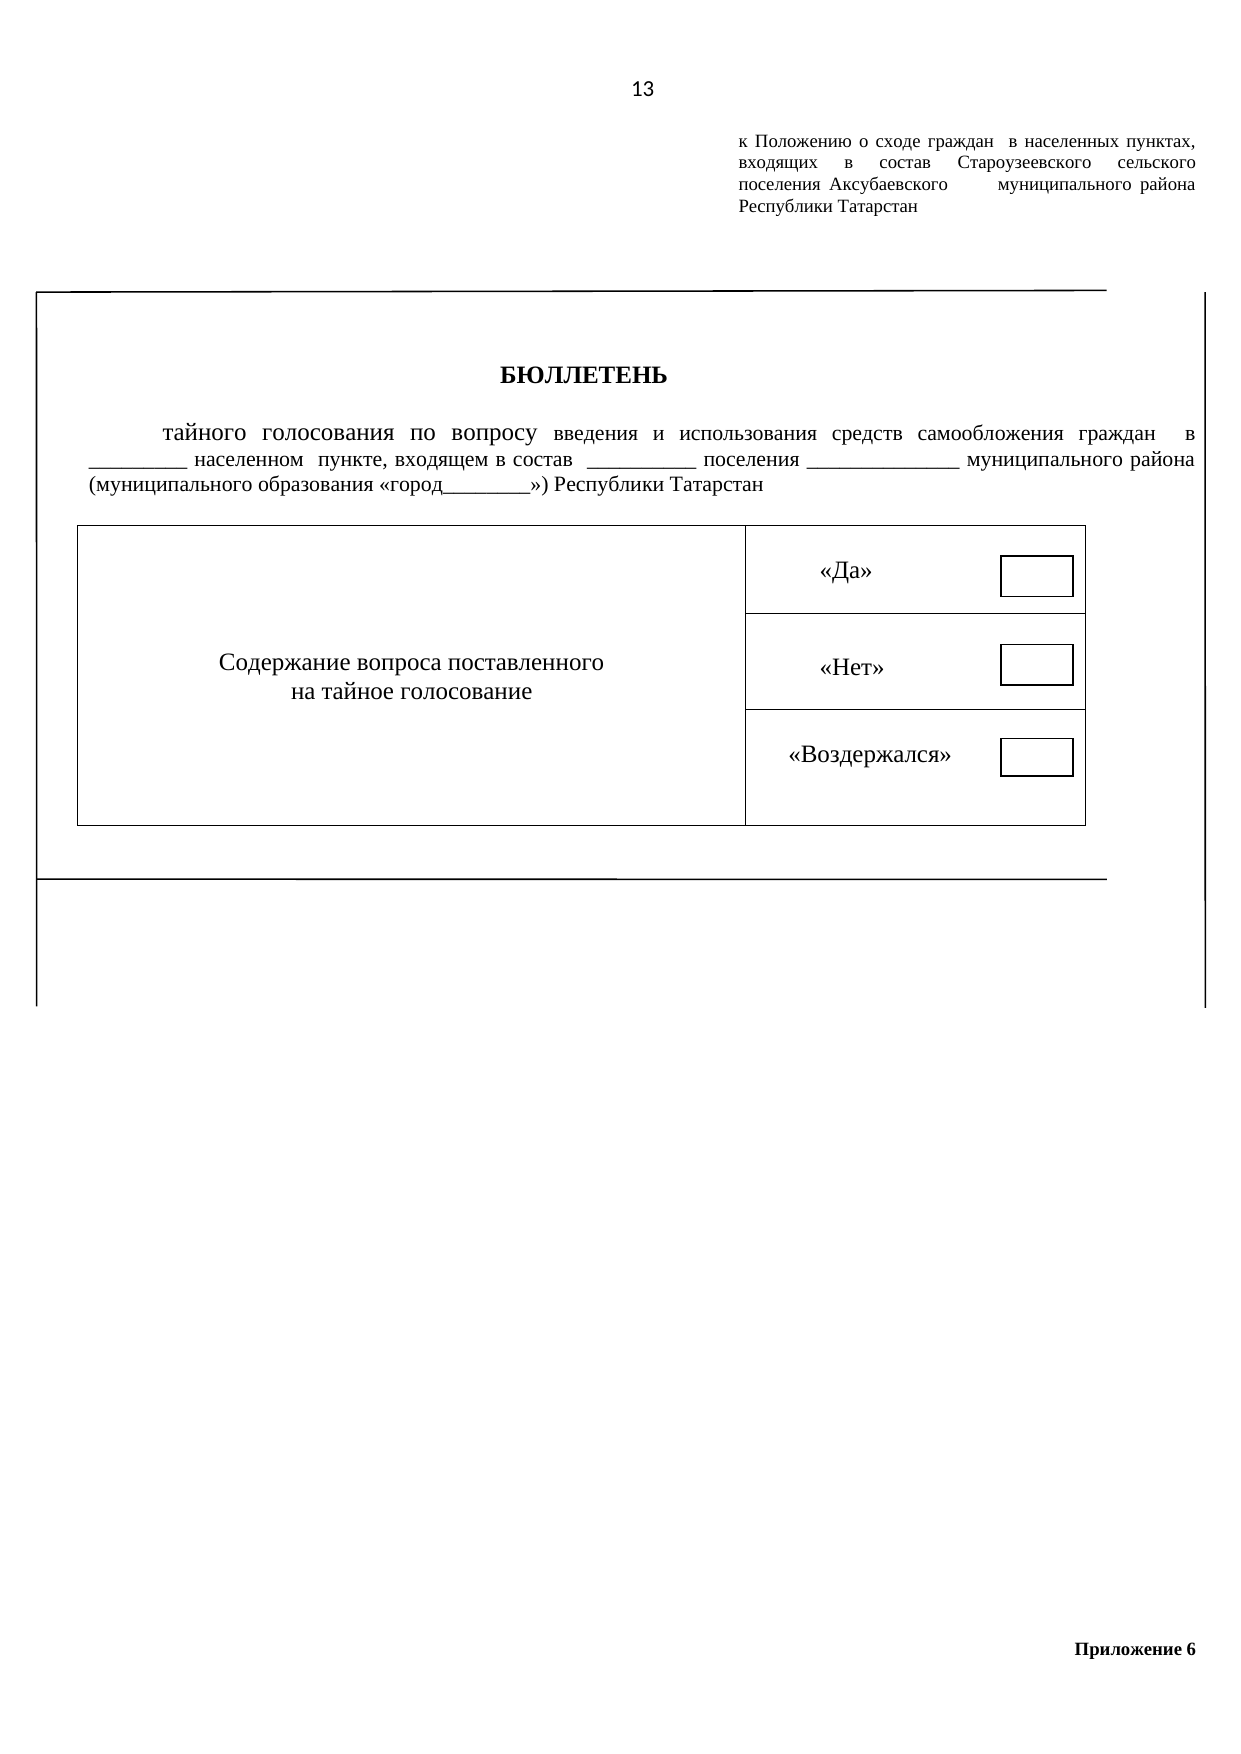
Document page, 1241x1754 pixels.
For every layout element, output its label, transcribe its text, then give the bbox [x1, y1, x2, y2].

table_header «Да» [746, 526, 1085, 612]
text БЮЛЛЕТЕНЬ [89, 360, 1196, 388]
text Приложение 6 [89, 1638, 1196, 1660]
table_header Содержание вопроса поставленного на тайное голосование [78, 526, 745, 825]
table_cell «Воздержался» [746, 710, 1085, 825]
text тайного голосования по вопросу введения и использования средств самообложения граждан в _________ населенном пункте, входящем в состав __________ поселения ______________ муниципального района (муниципального образования «город________») Республики Татарстан [89, 417, 1196, 496]
text к Положению о сходе граждан в населенных пунктах, входящих в состав Староузеевского сельского поселения Аксубаевского муниципального района Республики Татарстан [738, 130, 1196, 216]
table_cell «Нет» [746, 614, 1085, 709]
